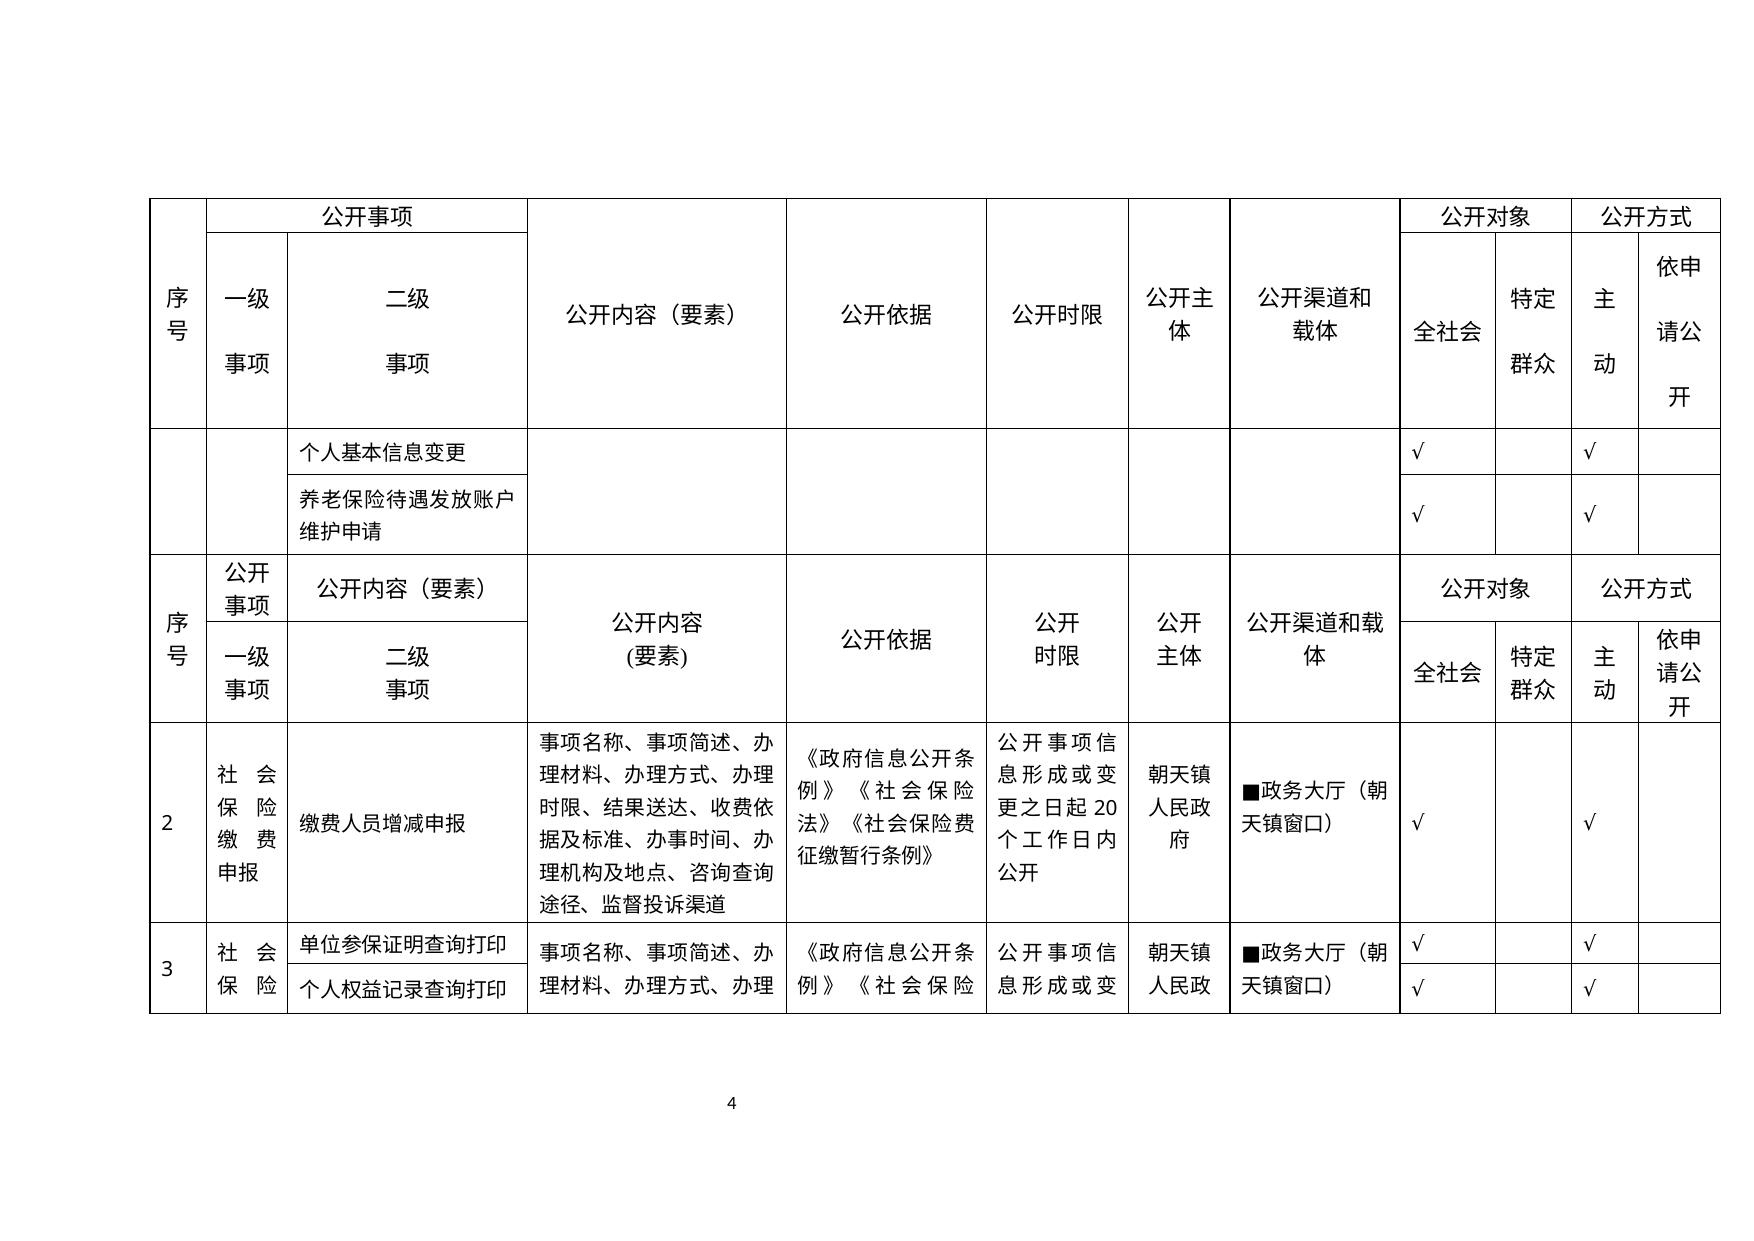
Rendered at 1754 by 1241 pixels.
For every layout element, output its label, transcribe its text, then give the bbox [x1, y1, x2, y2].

table_cell [1639, 964, 1720, 1013]
table_header 公开时限 [987, 199, 1128, 428]
table_cell 主动 [1572, 233, 1638, 428]
table_cell √ [1401, 923, 1495, 963]
table_header 公开依据 [787, 199, 986, 428]
table_cell [1496, 723, 1571, 922]
table_cell 全社会 [1401, 233, 1495, 428]
table_cell 全社会 [1401, 622, 1495, 722]
table_header 公开方式 [1572, 199, 1720, 232]
table_cell √ [1572, 429, 1638, 474]
table_cell 缴费人员增减申报 [288, 723, 527, 922]
table_header 公开对象 [1401, 199, 1571, 232]
table_cell 主动 [1572, 622, 1638, 722]
table_cell 《政府信息公开条例》《社会保险法》《社会保险费征缴暂行条例》 [787, 723, 986, 922]
table_cell √ [1572, 723, 1638, 922]
table_cell √ [1401, 723, 1495, 922]
table_cell 公开事项 [207, 555, 287, 621]
table_cell [1496, 429, 1571, 474]
table_cell 《政府信息公开条例》《社会保险法》《社会保险费征缴暂行条例》 [787, 923, 986, 1013]
table_cell √ [1401, 475, 1495, 553]
table_cell 特定群众 [1496, 622, 1571, 722]
table_header 序号 [151, 199, 206, 428]
table_cell 公开内容（要素） [288, 555, 527, 621]
table_cell √ [1401, 964, 1495, 1013]
table_cell 个人基本信息变更 [288, 429, 527, 474]
table_cell ■政务大厅（朝天镇窗口） [1231, 923, 1399, 1013]
table_cell √ [1401, 429, 1495, 474]
table_cell 个人权益记录查询打印 [288, 964, 527, 1013]
table_cell [1639, 475, 1720, 553]
table_cell √ [1572, 964, 1638, 1013]
table_cell 公开 时限 [987, 555, 1128, 722]
table_cell 公开对象 [1401, 555, 1571, 621]
table_cell 二级 事项 [288, 233, 527, 428]
table_cell 二级 事项 [288, 622, 527, 722]
table_cell √ [1572, 923, 1638, 963]
table_cell 朝天镇人民政府 [1129, 723, 1229, 922]
table_cell 3 [151, 923, 206, 1013]
table_header 公开主体 [1129, 199, 1229, 428]
table_cell 社会保险缴费申报 [207, 723, 287, 922]
table_cell 事项名称、事项简述、办理材料、办理方式、办理时限、结果送达、收费依据及标准、办事时间、办理机构及地点、咨询查询途径、监督投诉渠道 [528, 723, 786, 922]
table_header 公开渠道和 载体 [1231, 199, 1399, 428]
table_cell [1496, 475, 1571, 553]
table_cell 朝天镇人民政府 [1129, 923, 1229, 1013]
table_cell 事项名称、事项简述、办理材料、办理方式、办理时限、结果送达、收费依据及标准、办事时间、办理机构及地点、咨询查询途径、监督投诉渠道 [528, 923, 786, 1013]
table_cell 特定群众 [1496, 233, 1571, 428]
table_cell 2 [151, 723, 206, 922]
table_cell 公开事项信息形成或变更之日起20个工作日内公开 [987, 723, 1128, 922]
table_cell [1639, 723, 1720, 922]
table_cell 公开内容 (要素) [528, 555, 786, 722]
table_cell [1639, 923, 1720, 963]
table_cell 依申请公开 [1639, 622, 1720, 722]
table_cell 公开 主体 [1129, 555, 1229, 722]
table_cell 一级事项 [207, 233, 287, 428]
table_cell √ [1572, 475, 1638, 553]
table_cell [1496, 923, 1571, 963]
table_cell [1639, 429, 1720, 474]
table_cell [1496, 964, 1571, 1013]
table_cell 单位参保证明查询打印 [288, 923, 527, 963]
table_cell 公开事项信息形成或变更之日起20个工作日内公开 [987, 923, 1128, 1013]
table_cell 公开依据 [787, 555, 986, 722]
table_cell ■政务大厅（朝天镇窗口） [1231, 723, 1399, 922]
table_cell 社会保险参保缴费记录查询 [207, 923, 287, 1013]
table_cell 一级事项 [207, 622, 287, 722]
table_cell 养老保险待遇发放账户维护申请 [288, 475, 527, 553]
table_cell 公开方式 [1572, 555, 1720, 621]
table_header 公开事项 [207, 199, 527, 232]
table_header 公开内容（要素） [528, 199, 786, 428]
table_cell 公开渠道和载体 [1231, 555, 1399, 722]
table_cell 序号 [151, 555, 206, 722]
table_cell 依申请公开 [1639, 233, 1720, 428]
